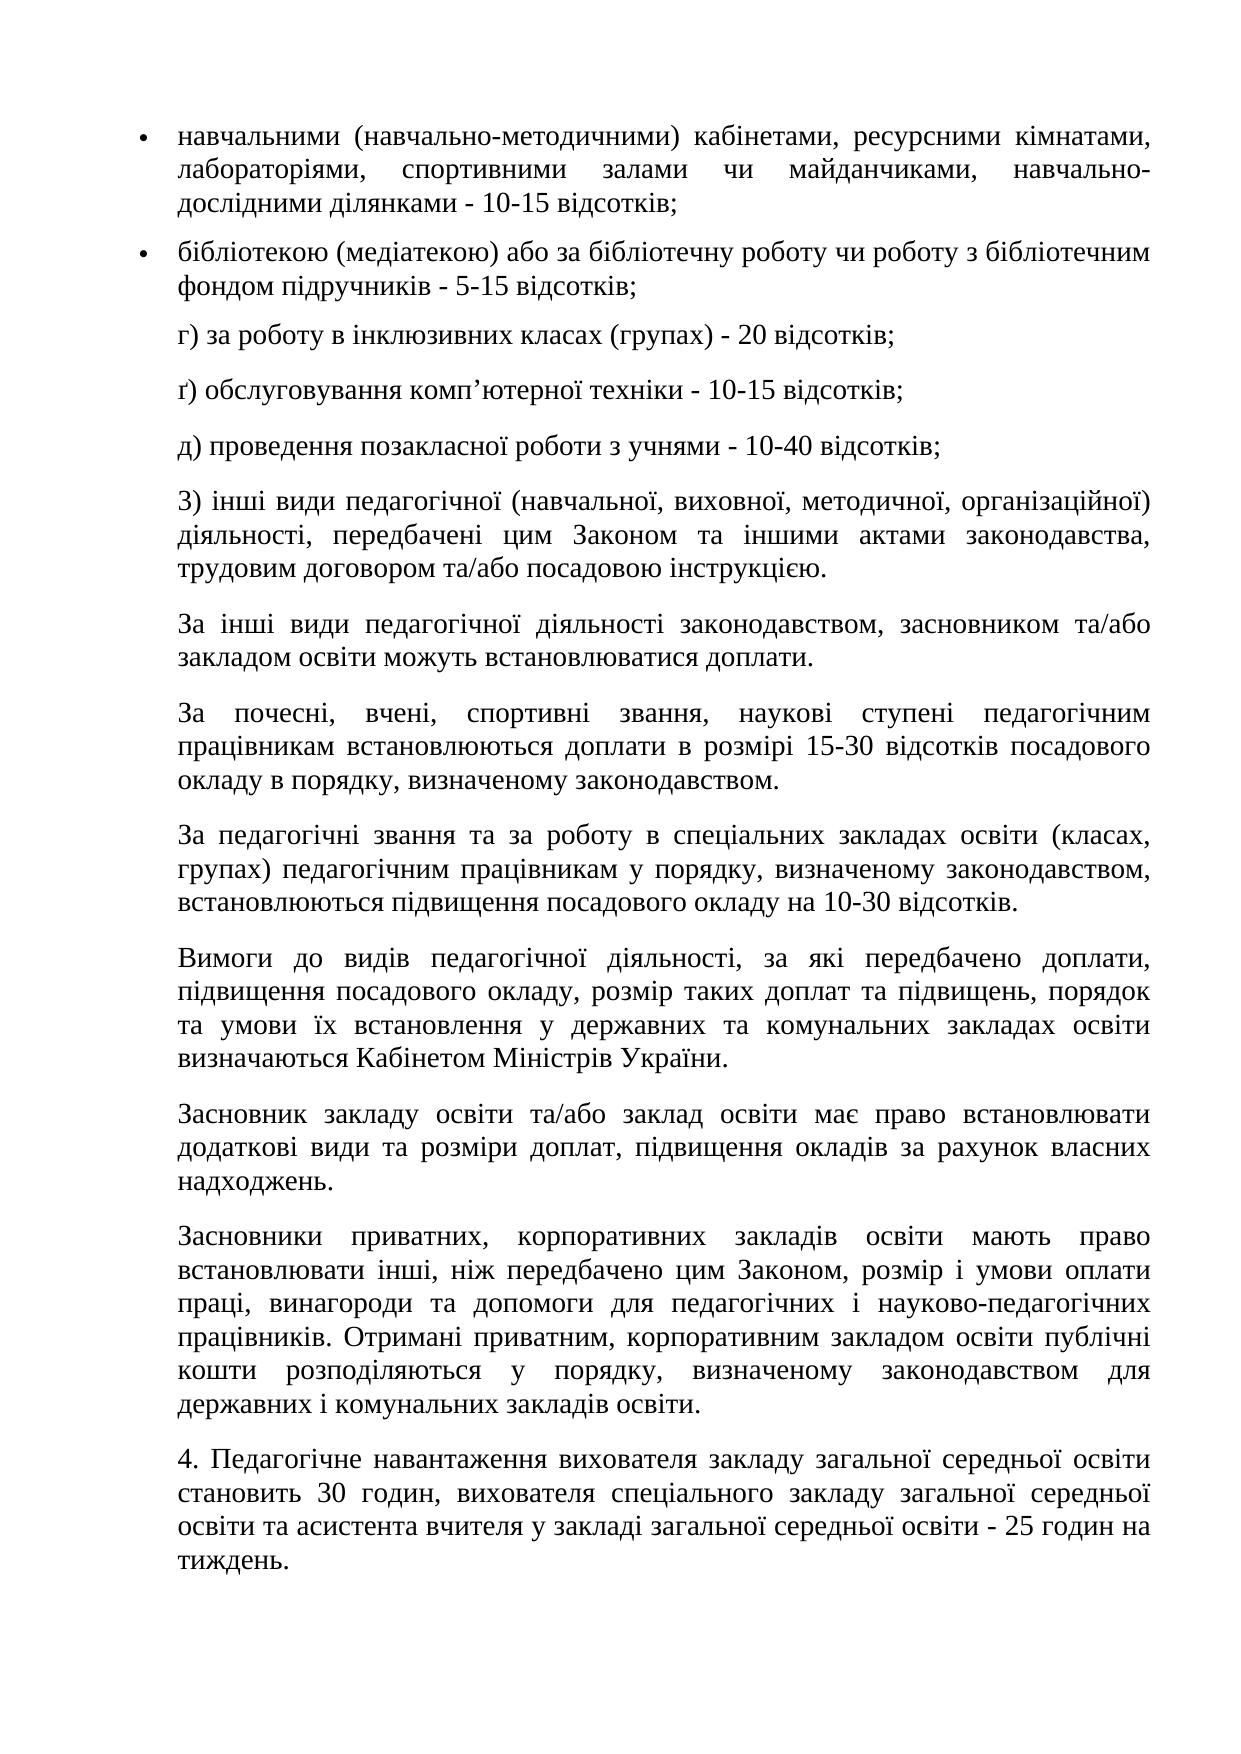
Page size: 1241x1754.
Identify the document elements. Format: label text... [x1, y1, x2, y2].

text Засновники приватних, корпоративних закладів освіти мають право встановлювати інші, ніж передбачено цим Законом, розмір і умови оплати праці, винагороди та допомоги для педагогічних і науково-педагогічних працівників. Отримані приватним, корпоративним закладом освіти публічні кошти розподіляються у порядку, визначеному законодавством для державних і комунальних закладів освіти. [177, 1218, 1152, 1419]
text ґ) обслуговування комп’ютерної техніки - 10-15 відсотків; [177, 372, 1152, 406]
text За інші види педагогічної діяльності законодавством, засновником та/або закладом освіти можуть встановлюватися доплати. [177, 606, 1152, 673]
text 3) інші види педагогічної (навчальної, виховної, методичної, організаційної) діяльності, передбачені цим Законом та іншими актами законодавства, трудовим договором та/або посадовою інструкцією. [177, 483, 1152, 584]
text За педагогічні звання та за роботу в спеціальних закладах освіти (класах, групах) педагогічним працівникам у порядку, визначеному законодавством, встановлюються підвищення посадового окладу на 10-30 відсотків. [177, 817, 1152, 918]
list бібліотекою (медіатекою) або за бібліотечну роботу чи роботу з бібліотечним фондом підручників - 5-15 відсотків; [140, 234, 1152, 301]
text Засновник закладу освіти та/або заклад освіти має право встановлювати додаткові види та розміри доплат, підвищення окладів за рахунок власних надходжень. [177, 1096, 1152, 1196]
text 4. Педагогічне навантаження вихователя закладу загальної середньої освіти становить 30 годин, вихователя спеціального закладу загальної середньої освіти та асистента вчителя у закладі загальної середньої освіти - 25 годин на тиждень. [177, 1441, 1152, 1576]
text Вимоги до видів педагогічної діяльності, за які передбачено доплати, підвищення посадового окладу, розмір таких доплат та підвищень, порядок та умови їх встановлення у державних та комунальних закладах освіти визначаються Кабінетом Міністрів України. [177, 940, 1152, 1074]
text д) проведення позакласної роботи з учнями - 10-40 відсотків; [177, 428, 1152, 461]
list навчальними (навчально-методичними) кабінетами, ресурсними кімнатами, лабораторіями, спортивними залами чи майданчиками, навчально-дослідними ділянками - 10-15 відсотків; [140, 118, 1152, 219]
text За почесні, вчені, спортивні звання, наукові ступені педагогічним працівникам встановлюються доплати в розмірі 15-30 відсотків посадового окладу в порядку, визначеному законодавством. [177, 695, 1152, 795]
text г) за роботу в інклюзивних класах (групах) - 20 відсотків; [177, 317, 1152, 351]
